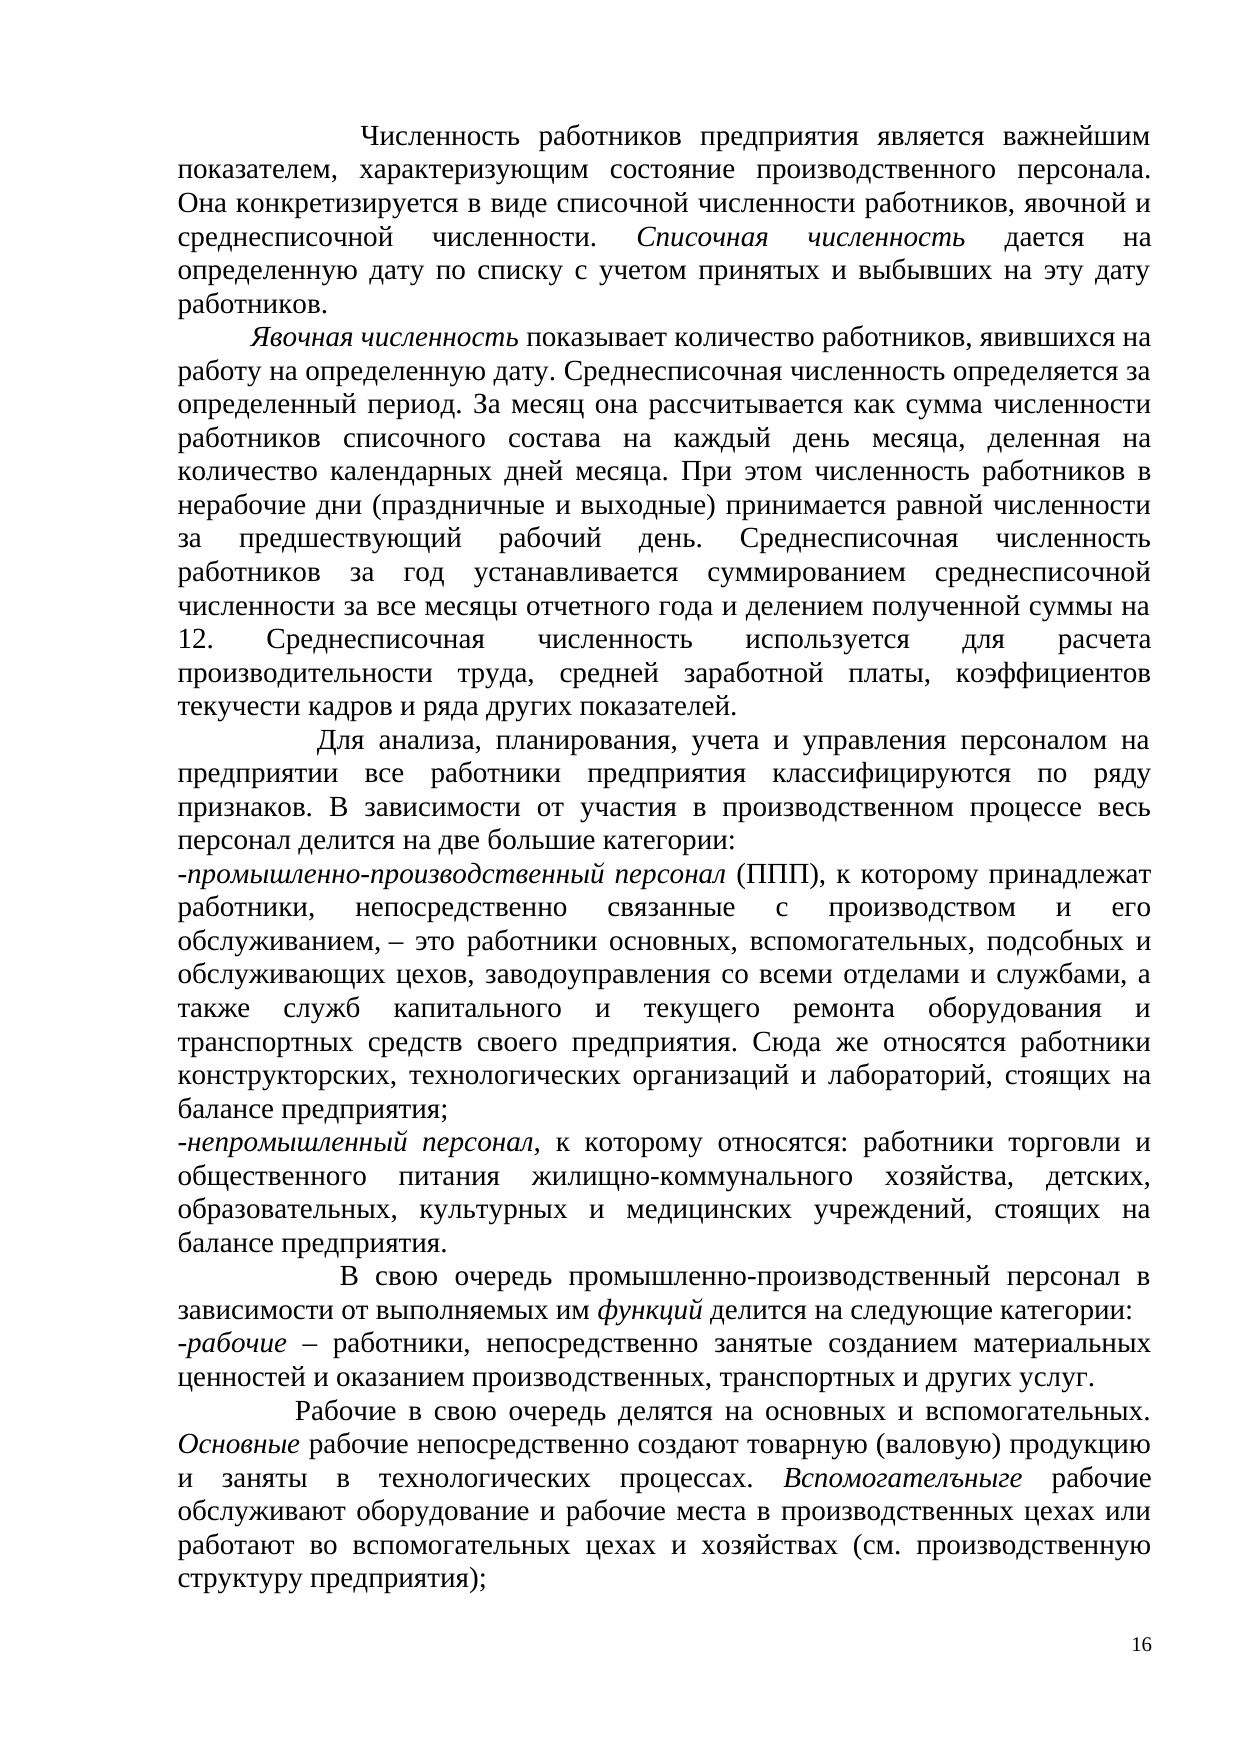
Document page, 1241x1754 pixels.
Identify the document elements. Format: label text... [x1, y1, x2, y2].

text В свою очередь промышленно-производственный персонал в зависимости от выполняемых им функций делится на следующие категории: [177, 1258, 1152, 1326]
text Рабочие в свою очередь делятся на основных и вспомогательных. Основные рабочие непосредственно создают товарную (валовую) продукцию и заняты в технологических процессах. Вспомогателъныге рабочие обслуживают оборудование и рабочие места в производственных цехах или работают во вспомогательных цехах и хозяйствах (см. производственную структуру предприятия); [177, 1393, 1152, 1594]
text Явочная численность показывает количество работников, явившихся на работу на определенную дату. Среднесписочная численность определяется за определенный период. За месяц она рассчитывается как сумма численности работников списочного состава на каждый день месяца, деленная на количество календарных дней месяца. При этом численность работников в нерабочие дни (праздничные и выходные) принимается равной численности за предшествующий рабочий день. Среднесписочная численность работников за год устанавливается суммированием среднесписочной численности за все месяцы отчетного года и делением полученной суммы на 12. Среднесписочная численность используется для расчета производительности труда, средней заработной платы, коэффициентов текучести кадров и ряда других показателей. [177, 319, 1152, 722]
text -промышленно-производственный персонал (ППП), к которому принадлежат работники, непосредственно связанные с производством и его обслуживанием, – это работники основных, вспомогательных, подсобных и обслуживающих цехов, заводоуправления со всеми отделами и службами, а также служб капитального и текущего ремонта оборудования и транспортных средств своего предприятия. Сюда же относятся работники конструкторских, технологических организаций и лабораторий, стоящих на балансе предприятия; [177, 856, 1152, 1124]
text Численность работников предприятия является важнейшим показателем, характеризующим состояние производственного персонала. Она конкретизируется в виде списочной численности работников, явочной и среднесписочной численности. Списочная численность дается на определенную дату по списку с учетом принятых и выбывших на эту дату работников. [177, 118, 1152, 319]
text Для анализа, планирования, учета и управления персоналом на предприятии все работники предприятия классифицируются по ряду признаков. В зависимости от участия в производственном процессе весь персонал делится на две большие категории: [177, 722, 1152, 856]
text -непромышленный персонал, к которому относятся: работники торговли и общественного питания жилищно-коммунального хозяйства, детских, образовательных, культурных и медицинских учреждений, стоящих на балансе предприятия. [177, 1124, 1152, 1258]
text -рабочие – работники, непосредственно занятые созданием материальных ценностей и оказанием производственных, транспортных и других услуг. [177, 1326, 1152, 1393]
